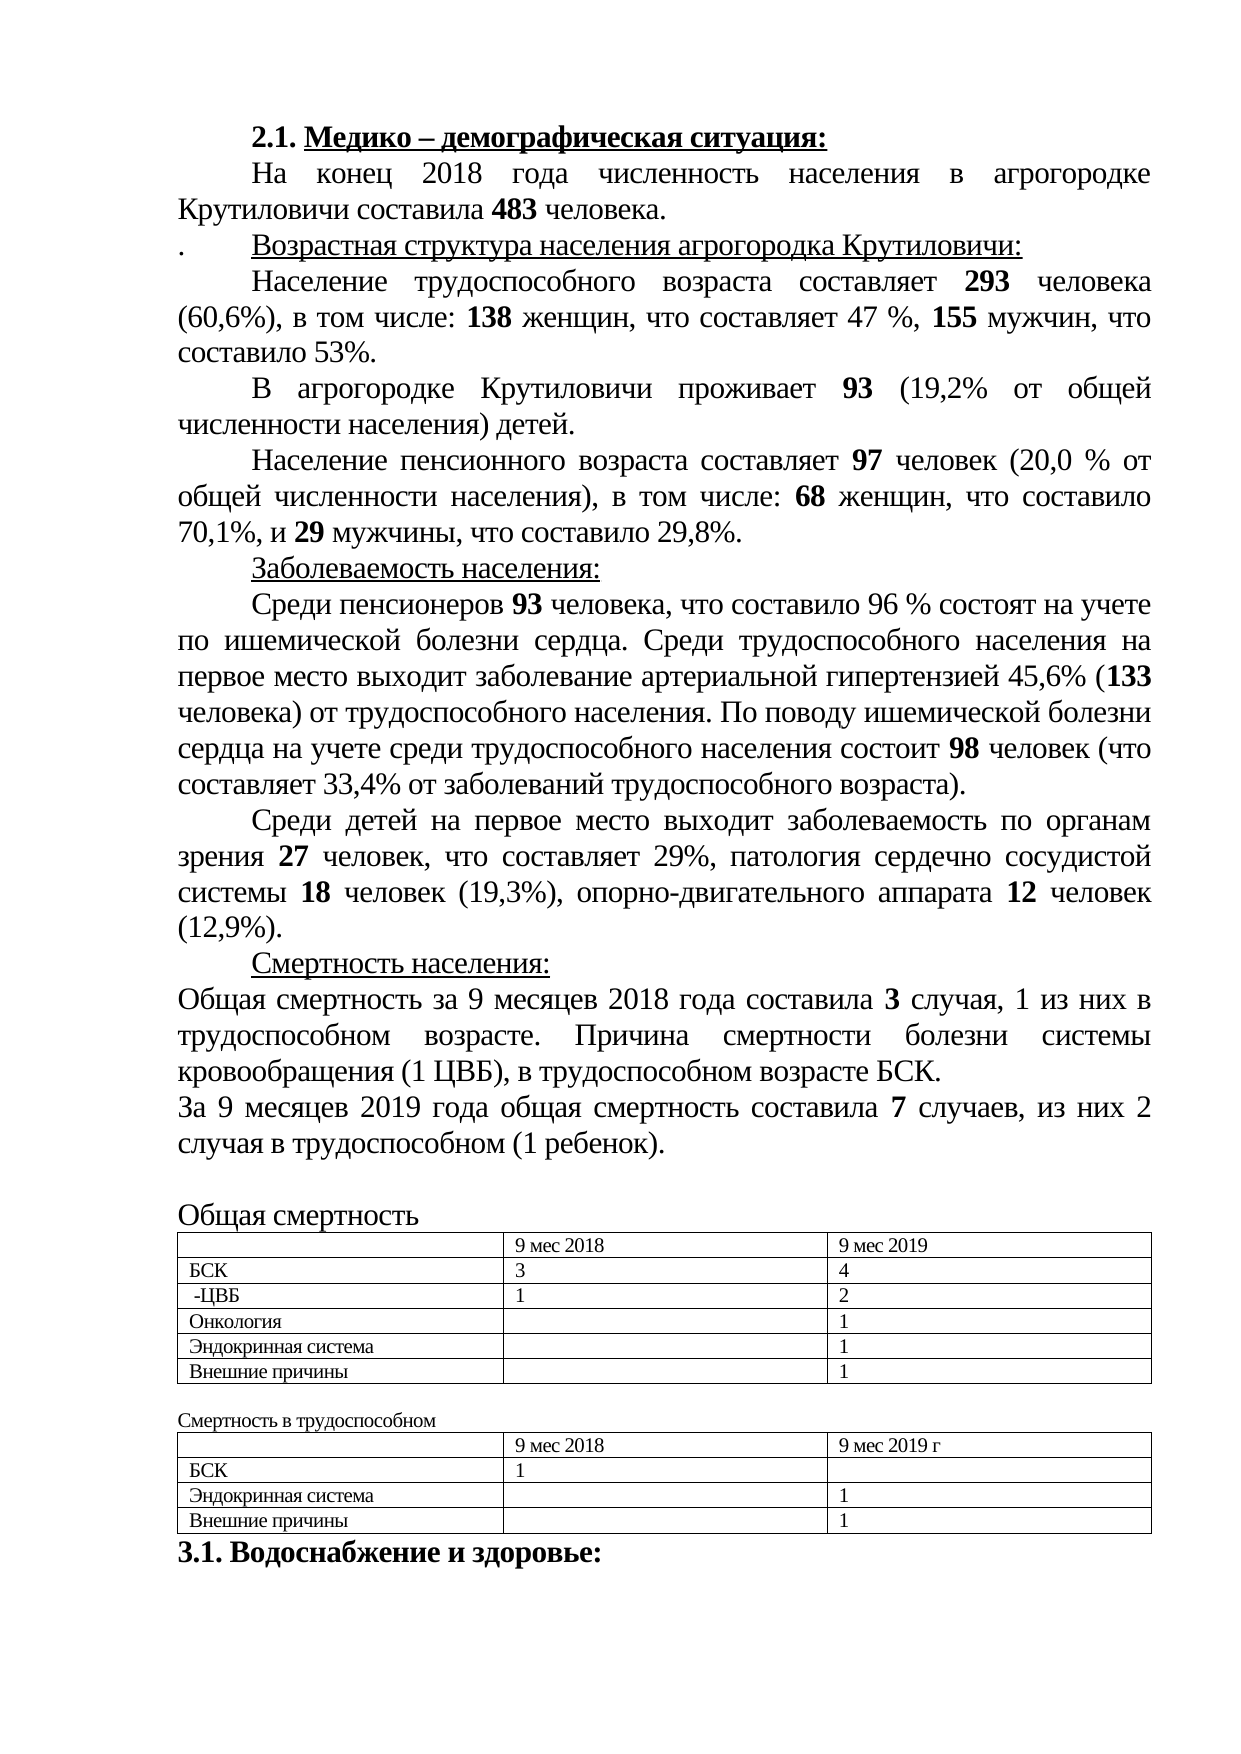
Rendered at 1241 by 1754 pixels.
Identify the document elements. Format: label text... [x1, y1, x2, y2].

text Население трудоспособного возраста составляет 293 человека (60,6%), в том числе: 138 женщин, что составляет 47 %, 155 мужчин, что составило 53%. [177, 262, 1152, 370]
text Среди детей на первое место выходит заболеваемость по органам зрения 27 человек, что составляет 29%, патология сердечно сосудистой системы 18 человек (19,3%), опорно-двигательного аппарата 12 человек (12,9%). [177, 801, 1152, 945]
text В агрогородке Крутиловичи проживает 93 (19,2% от общей численности населения) детей. [177, 370, 1152, 442]
table_cell Внешние причины [178, 1359, 503, 1383]
text 3.1. Водоснабжение и здоровье: [177, 1534, 1152, 1569]
table_cell 3 [504, 1258, 827, 1282]
table_header 9 мес 2019 г [828, 1433, 1151, 1457]
table_header 9 мес 2018 [504, 1233, 827, 1257]
table_cell Внешние причины [178, 1508, 503, 1532]
text Смертность населения: [177, 945, 1152, 981]
table_cell Эндокринная система [178, 1334, 503, 1358]
table_cell Эндокринная система [178, 1483, 503, 1507]
table_cell Онкология [178, 1309, 503, 1333]
table_cell [504, 1483, 827, 1507]
text . Возрастная структура населения агрогородка Крутиловичи: [177, 226, 1152, 262]
table_cell -ЦВБ [178, 1284, 503, 1307]
table_cell [504, 1309, 827, 1333]
table_cell 1 [504, 1458, 827, 1482]
table_header [178, 1433, 503, 1457]
table_header [178, 1233, 503, 1257]
text Население пенсионного возраста составляет 97 человек (20,0 % от общей численности населения), в том числе: 68 женщин, что составило 70,1%, и 29 мужчины, что составило 29,8%. [177, 442, 1152, 549]
table_cell 1 [828, 1508, 1151, 1532]
text Общая смертность [177, 1196, 1152, 1232]
table_cell [504, 1334, 827, 1358]
table_cell 2 [828, 1284, 1151, 1307]
table_cell [504, 1359, 827, 1383]
table_header 9 мес 2018 [504, 1433, 827, 1457]
table_cell 1 [828, 1309, 1151, 1333]
text Среди пенсионеров 93 человека, что составило 96 % состоят на учете по ишемической болезни сердца. Среди трудоспособного населения на первое место выходит заболевание артериальной гипертензией 45,6% (133 человека) от трудоспособного населения. По поводу ишемической болезни сердца на учете среди трудоспособного населения состоит 98 человек (что составляет 33,4% от заболеваний трудоспособного возраста). [177, 585, 1152, 801]
table_cell 1 [504, 1284, 827, 1307]
table_cell БСК [178, 1258, 503, 1282]
table_cell 1 [828, 1359, 1151, 1383]
table_cell 4 [828, 1258, 1151, 1282]
table_cell [828, 1458, 1151, 1482]
table_header 9 мес 2019 [828, 1233, 1151, 1257]
text 2.1. Медико – демографическая ситуация: [177, 118, 1152, 154]
table_cell 1 [828, 1334, 1151, 1358]
table_cell БСК [178, 1458, 503, 1482]
text На конец 2018 года численность населения в агрогородке Крутиловичи составила 483 человека. [177, 154, 1152, 226]
text За 9 месяцев 2019 года общая смертность составила 7 случаев, из них 2 случая в трудоспособном (1 ребенок). [177, 1088, 1152, 1160]
table_cell [504, 1508, 827, 1532]
text Заболеваемость населения: [177, 549, 1152, 585]
table_cell 1 [828, 1483, 1151, 1507]
text Общая смертность за 9 месяцев 2018 года составила 3 случая, 1 из них в трудоспособном возрасте. Причина смертности болезни системы кровообращения (1 ЦВБ), в трудоспособном возрасте БСК. [177, 981, 1152, 1088]
text Смертность в трудоспособном [177, 1408, 1152, 1432]
